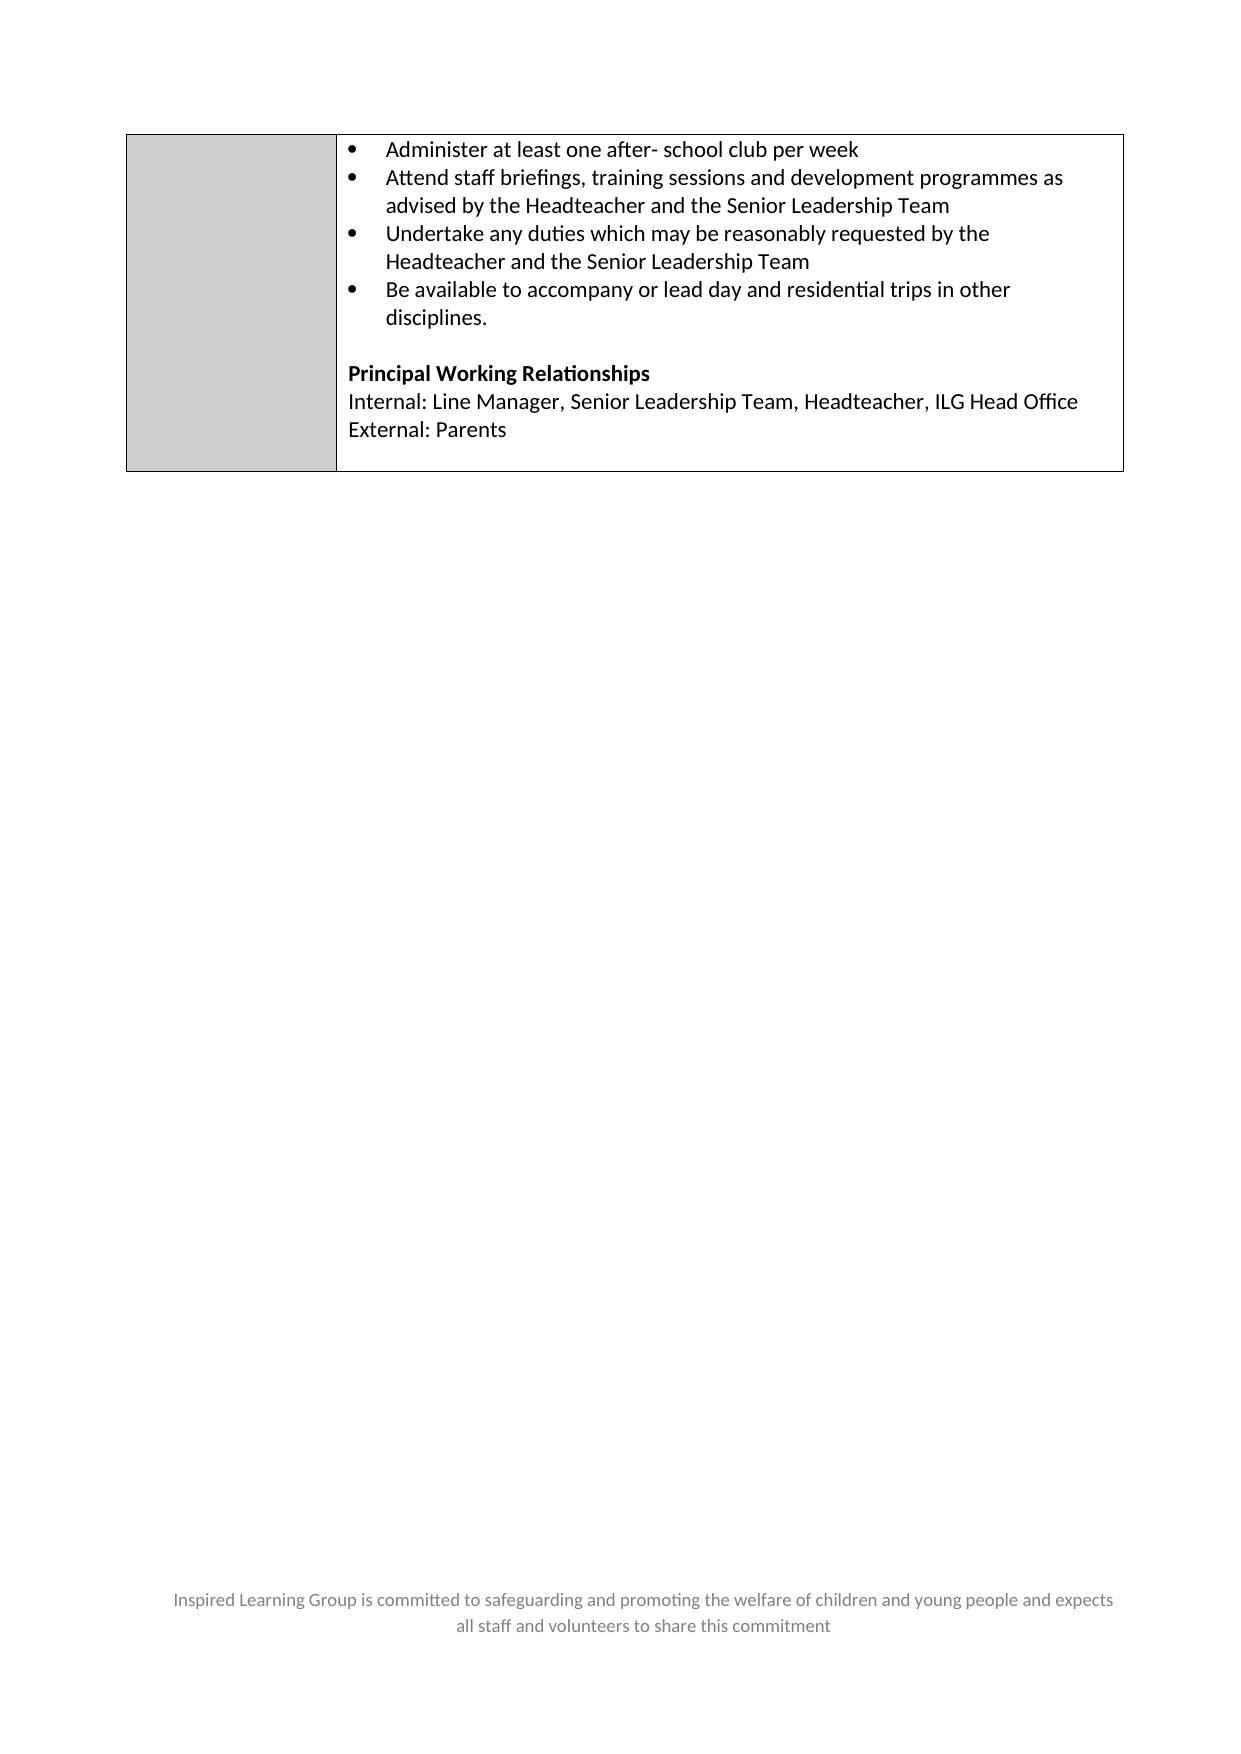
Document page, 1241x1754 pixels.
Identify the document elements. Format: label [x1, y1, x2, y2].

table_cell [337, 135, 1123, 471]
table_cell [127, 135, 336, 471]
